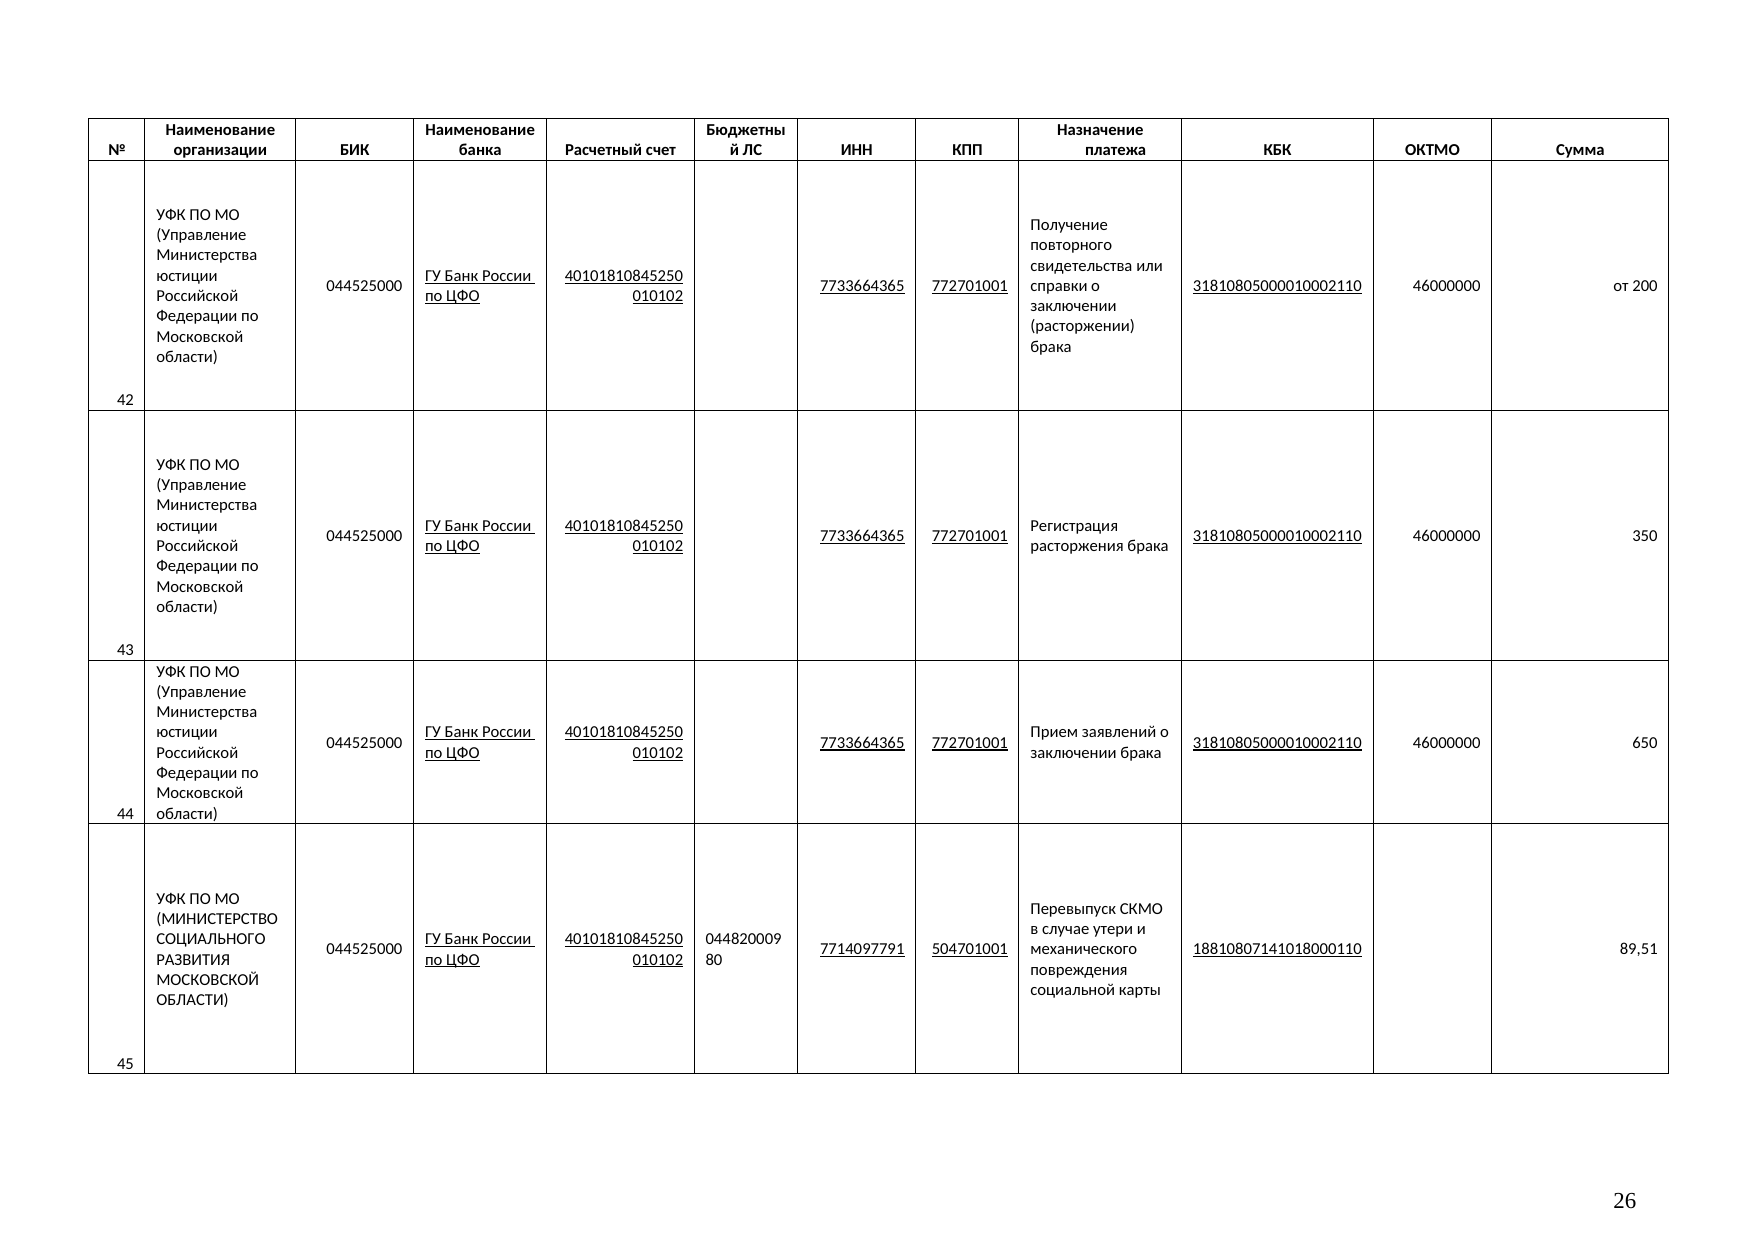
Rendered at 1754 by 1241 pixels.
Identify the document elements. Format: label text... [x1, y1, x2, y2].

table_cell 044525000 [296, 411, 413, 660]
table_cell 40101810845250010102 [547, 161, 694, 410]
table_cell Получение повторного свидетельства или справки о заключении (расторжении) брака [1019, 161, 1181, 410]
table_cell УФК ПО МО (Управление Министерства юстиции Российской Федерации по Московской области) [145, 411, 295, 660]
table_cell 772701001 [916, 411, 1018, 660]
table_cell 31810805000010002110 [1182, 661, 1373, 823]
table_cell Регистрация расторжения брака [1019, 411, 1181, 660]
table_cell 42 [89, 161, 144, 410]
table_header Наименование организации [145, 119, 295, 160]
table_cell 31810805000010002110 [1182, 411, 1373, 660]
table_header Расчетный счет [547, 119, 694, 160]
table_cell 40101810845250010102 [547, 411, 694, 660]
table_cell 46000000 [1374, 661, 1491, 823]
table_header Назначение платежа [1019, 119, 1181, 160]
table_cell УФК ПО МО (МИНИСТЕРСТВО СОЦИАЛЬНОГО РАЗВИТИЯ МОСКОВСКОЙ ОБЛАСТИ) [145, 824, 295, 1073]
table_cell 45 [89, 824, 144, 1073]
table_cell 044525000 [296, 824, 413, 1073]
table_cell 7733664365 [798, 411, 915, 660]
table_header № [89, 119, 144, 160]
table_cell 46000000 [1374, 411, 1491, 660]
table_cell 40101810845250010102 [547, 824, 694, 1073]
table_cell 18810807141018000110 [1182, 824, 1373, 1073]
table_cell Перевыпуск СКМО в случае утери и механического повреждения социальной карты [1019, 824, 1181, 1073]
table_cell ГУ Банк России по ЦФО [414, 824, 546, 1073]
table_cell ГУ Банк России по ЦФО [414, 161, 546, 410]
table_cell 044525000 [296, 661, 413, 823]
table_cell от 200 [1492, 161, 1668, 410]
table_header ИНН [798, 119, 915, 160]
table_cell 31810805000010002110 [1182, 161, 1373, 410]
table_cell 7714097791 [798, 824, 915, 1073]
table_cell [695, 661, 797, 823]
table_cell 89,51 [1492, 824, 1668, 1073]
table_cell 7733664365 [798, 161, 915, 410]
table_cell [1374, 824, 1491, 1073]
table_cell 350 [1492, 411, 1668, 660]
table_cell 7733664365 [798, 661, 915, 823]
table_cell 772701001 [916, 161, 1018, 410]
table_cell УФК ПО МО (Управление Министерства юстиции Российской Федерации по Московской области) [145, 161, 295, 410]
table_cell 04482000980 [695, 824, 797, 1073]
table_cell [695, 161, 797, 410]
table_cell 650 [1492, 661, 1668, 823]
table_cell ГУ Банк России по ЦФО [414, 411, 546, 660]
table_header Бюджетный ЛС [695, 119, 797, 160]
table_header БИК [296, 119, 413, 160]
table_cell 044525000 [296, 161, 413, 410]
table_cell 44 [89, 661, 144, 823]
table_header КБК [1182, 119, 1373, 160]
table_header Сумма [1492, 119, 1668, 160]
table_cell 40101810845250010102 [547, 661, 694, 823]
table_cell Прием заявлений о заключении брака [1019, 661, 1181, 823]
table_cell 43 [89, 411, 144, 660]
table_cell 504701001 [916, 824, 1018, 1073]
table_cell 772701001 [916, 661, 1018, 823]
table_header КПП [916, 119, 1018, 160]
table_cell ГУ Банк России по ЦФО [414, 661, 546, 823]
table_cell 46000000 [1374, 161, 1491, 410]
table_header Наименование банка [414, 119, 546, 160]
table_cell [695, 411, 797, 660]
table_header ОКТМО [1374, 119, 1491, 160]
table_cell УФК ПО МО (Управление Министерства юстиции Российской Федерации по Московской области) [145, 661, 295, 823]
